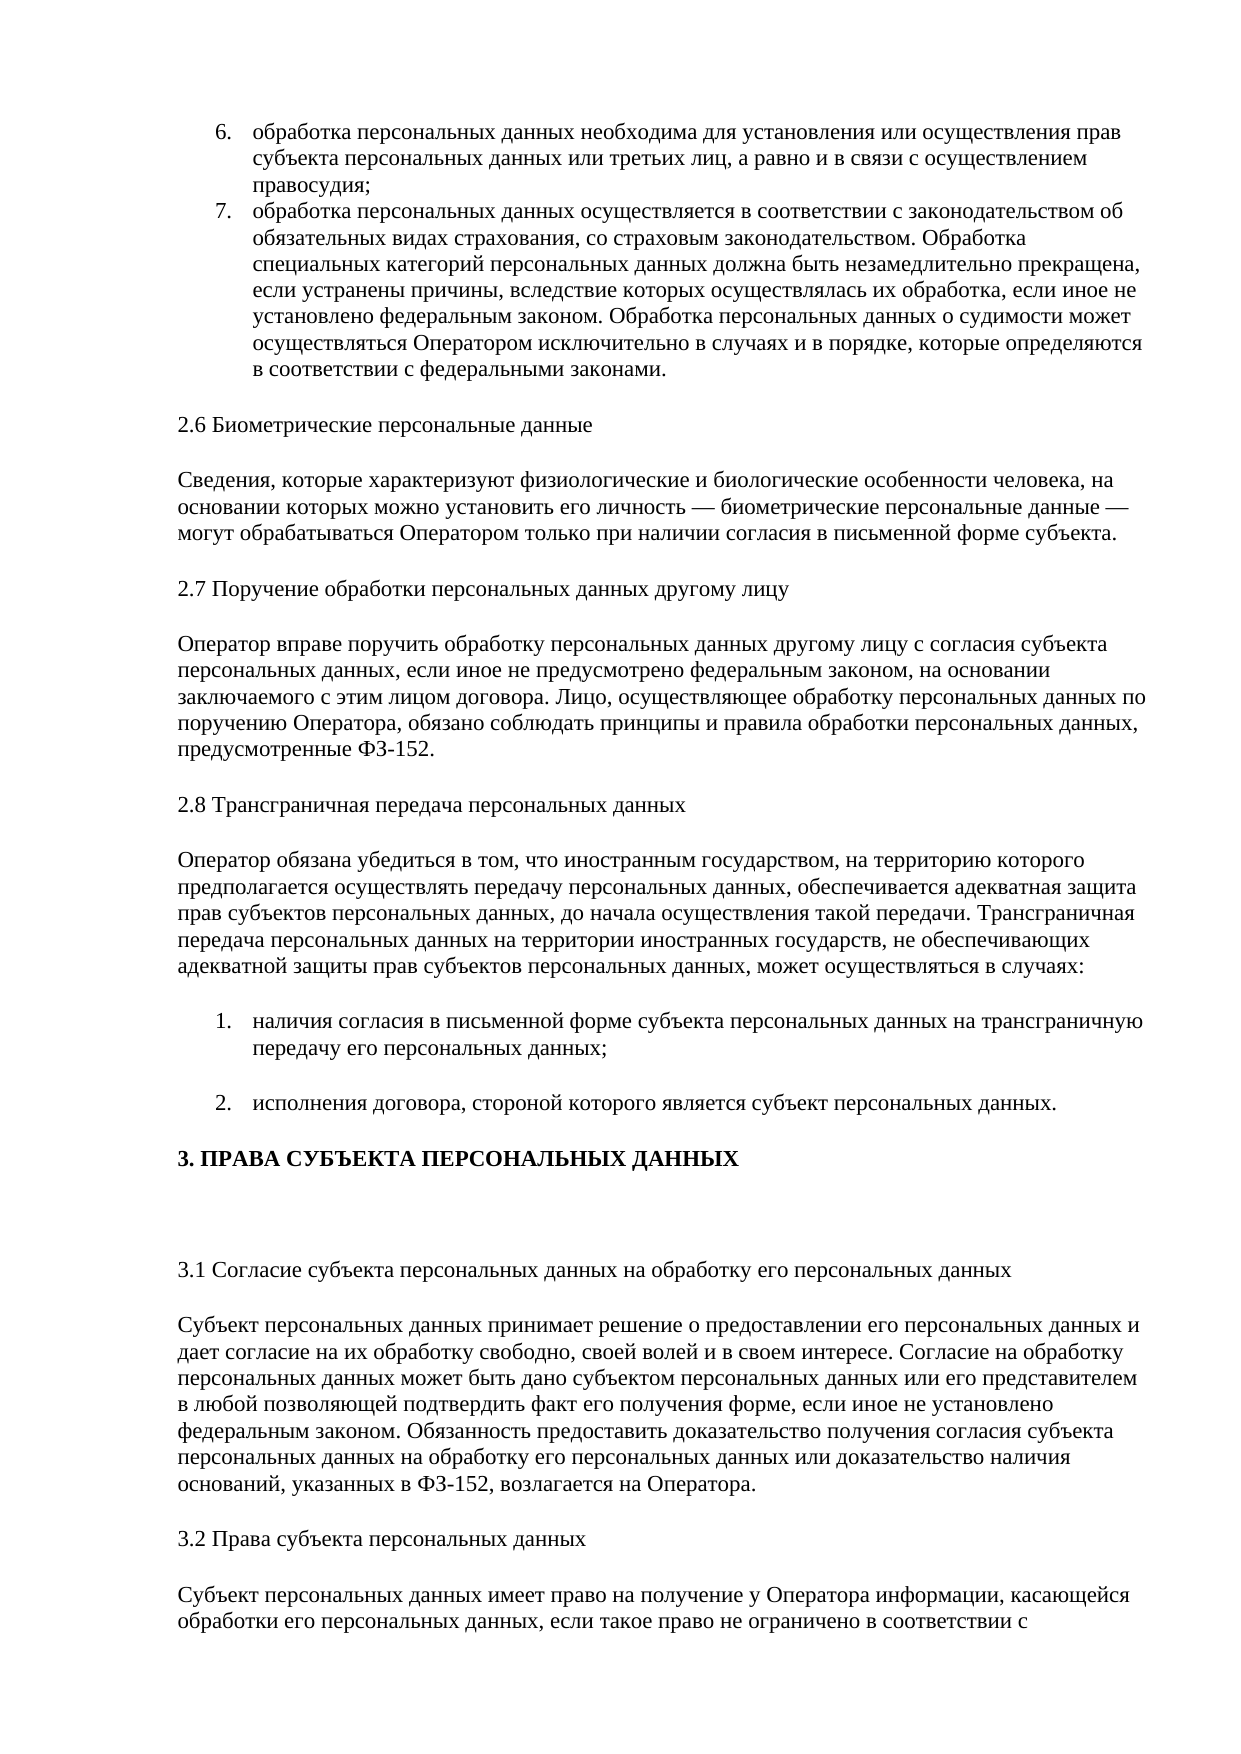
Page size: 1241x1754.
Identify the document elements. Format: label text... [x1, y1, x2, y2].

text 3.1 Согласие субъекта персональных данных на обработку его персональных данных [177, 1256, 1152, 1282]
list обработка персональных данных осуществляется в соответствии с законодательством об обязательных видах страхования, со страховым законодательством. Обработка специальных категорий персональных данных должна быть незамедлительно прекращена, если устранены причины, вследствие которых осуществлялась их обработка, если иное не установлено федеральным законом. Обработка персональных данных о судимости может осуществляться Оператором исключительно в случаях и в порядке, которые определяются в соответствии с федеральными законами. [215, 197, 1152, 382]
text 3.2 Права субъекта персональных данных [177, 1525, 1152, 1551]
text 2.6 Биометрические персональные данные [177, 411, 1152, 437]
list исполнения договора, стороной которого является субъект персональных данных. [215, 1089, 1152, 1116]
list наличия согласия в письменной форме субъекта персональных данных на трансграничную передачу его персональных данных; [215, 1007, 1152, 1060]
text Оператор вправе поручить обработку персональных данных другому лицу с согласия субъекта персональных данных, если иное не предусмотрено федеральным законом, на основании заключаемого с этим лицом договора. Лицо, осуществляющее обработку персональных данных по поручению Оператора, обязано соблюдать принципы и правила обработки персональных данных, предусмотренные ФЗ-152. [177, 630, 1152, 762]
text Оператор обязана убедиться в том, что иностранным государством, на территорию которого предполагается осуществлять передачу персональных данных, обеспечивается адекватная защита прав субъектов персональных данных, до начала осуществления такой передачи. Трансграничная передача персональных данных на территории иностранных государств, не обеспечивающих адекватной защиты прав субъектов персональных данных, может осуществляться в случаях: [177, 847, 1152, 978]
text Субъект персональных данных принимает решение о предоставлении его персональных данных и дает согласие на их обработку свободно, своей волей и в своем интересе. Согласие на обработку персональных данных может быть дано субъектом персональных данных или его представителем в любой позволяющей подтвердить факт его получения форме, если иное не установлено федеральным законом. Обязанность предоставить доказательство получения согласия субъекта персональных данных на обработку его персональных данных или доказательство наличия оснований, указанных в ФЗ-152, возлагается на Оператора. [177, 1311, 1152, 1496]
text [177, 1581, 1152, 1633]
text 2.7 Поручение обработки персональных данных другому лицу [177, 574, 1152, 601]
text 2.8 Трансграничная передача персональных данных [177, 791, 1152, 817]
list обработка персональных данных необходима для установления или осуществления прав субъекта персональных данных или третьих лиц, а равно и в связи с осуществлением правосудия; [215, 118, 1152, 197]
text Сведения, которые характеризуют физиологические и биологические особенности человека, на основании которых можно установить его личность — биометрические персональные данные — могут обрабатываться Оператором только при наличии согласия в письменной форме субъекта. [177, 466, 1152, 545]
text 3. ПРАВА СУБЪЕКТА ПЕРСОНАЛЬНЫХ ДАННЫХ [177, 1145, 1152, 1171]
